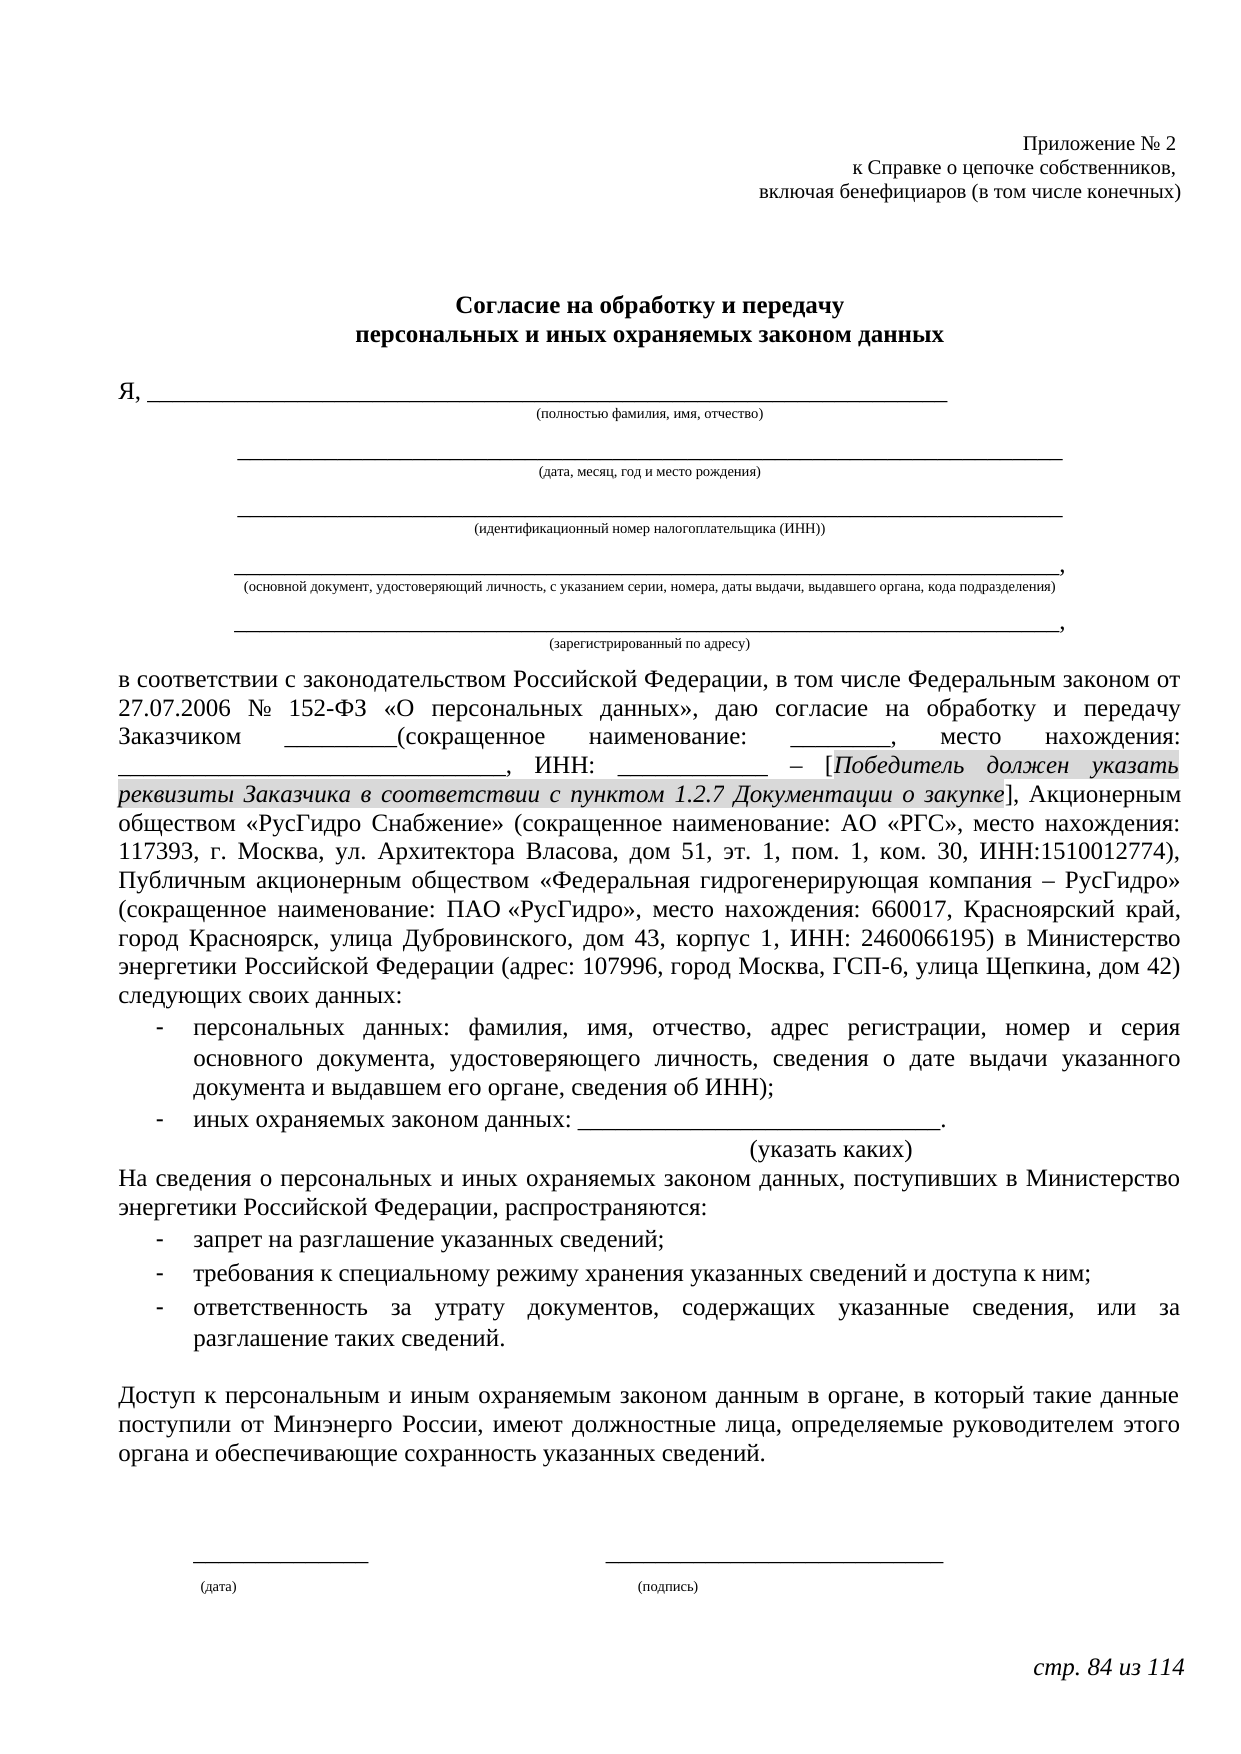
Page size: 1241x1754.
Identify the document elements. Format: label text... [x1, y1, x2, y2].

text __________________________________________________________________ [118, 434, 1181, 463]
text Доступ к персональным и иным охраняемым законом данным в органе, в который такие данные поступили от Минэнерго России, имеют должностные лица, определяемые руководителем этого органа и обеспечивающие сохранность указанных сведений. [118, 1380, 1181, 1467]
list требования к специальному режиму хранения указанных сведений и доступа к ним; [156, 1255, 1181, 1289]
text __________________________________________________________________, [118, 606, 1181, 635]
text Приложение № 2 к Справке о цепочке собственников, включая бенефициаров (в том числе конечных) [118, 131, 1181, 203]
text (дата, месяц, год и место рождения) [118, 463, 1181, 491]
text (дата) (подпись) [134, 1578, 1181, 1607]
text в соответствии с законодательством Российской Федерации, в том числе Федеральным законом от 27.07.2006 № 152-ФЗ «О персональных данных», даю согласие на обработку и передачу Заказчиком _________(сокращенное наименование: ________, место нахождения: _______________________________, ИНН: ____________ – [Победитель должен указать реквизиты Заказчика в соответствии с пунктом 1.2.7 Документации о закупке], Акционерным обществом «РусГидро Снабжение» (сокращенное наименование: АО «РГС», место нахождения: 117393, г. Москва, ул. Архитектора Власова, дом 51, эт. 1, пом. 1, ком. 30, ИНН:1510012774), Публичным акционерным обществом «Федеральная гидрогенерирующая компания – РусГидро» (сокращенное наименование: ПАО «РусГидро», место нахождения: 660017, Красноярский край, город Красноярск, улица Дубровинского, дом 43, корпус 1, ИНН: 2460066195) в Министерство энергетики Российской Федерации (адрес: 107996, город Москва, ГСП-6, улица Щепкина, дом 42) следующих своих данных: [118, 664, 1181, 1009]
text (идентификационный номер налогоплательщика (ИНН)) [118, 520, 1181, 549]
text Согласие на обработку и передачу персональных и иных охраняемых законом данных [118, 290, 1181, 348]
list иных охраняемых законом данных: _____________________________. [156, 1100, 1181, 1134]
text На сведения о персональных и иных охраняемых законом данных, поступивших в Министерство энергетики Российской Федерации, распространяются: [118, 1163, 1181, 1221]
list ответственность за утрату документов, содержащих указанные сведения, или за разглашение таких сведений. [156, 1289, 1181, 1352]
list персональных данных: фамилия, имя, отчество, адрес регистрации, номер и серия основного документа, удостоверяющего личность, сведения о дате выдачи указанного документа и выдавшем его органе, сведения об ИНН); [156, 1009, 1181, 1100]
text __________________________________________________________________, [118, 549, 1181, 578]
text (зарегистрированный по адресу) [118, 635, 1181, 664]
text (указать каких) [118, 1134, 1181, 1163]
text ______________ ___________________________ [193, 1537, 1181, 1565]
text __________________________________________________________________ [118, 491, 1181, 520]
list запрет на разглашение указанных сведений; [156, 1221, 1181, 1255]
text (основной документ, удостоверяющий личность, с указанием серии, номера, даты выдачи, выдавшего органа, кода подразделения) [118, 578, 1181, 606]
text (полностью фамилия, имя, отчество) [118, 405, 1181, 434]
text Я, ________________________________________________________________ [118, 376, 1181, 405]
